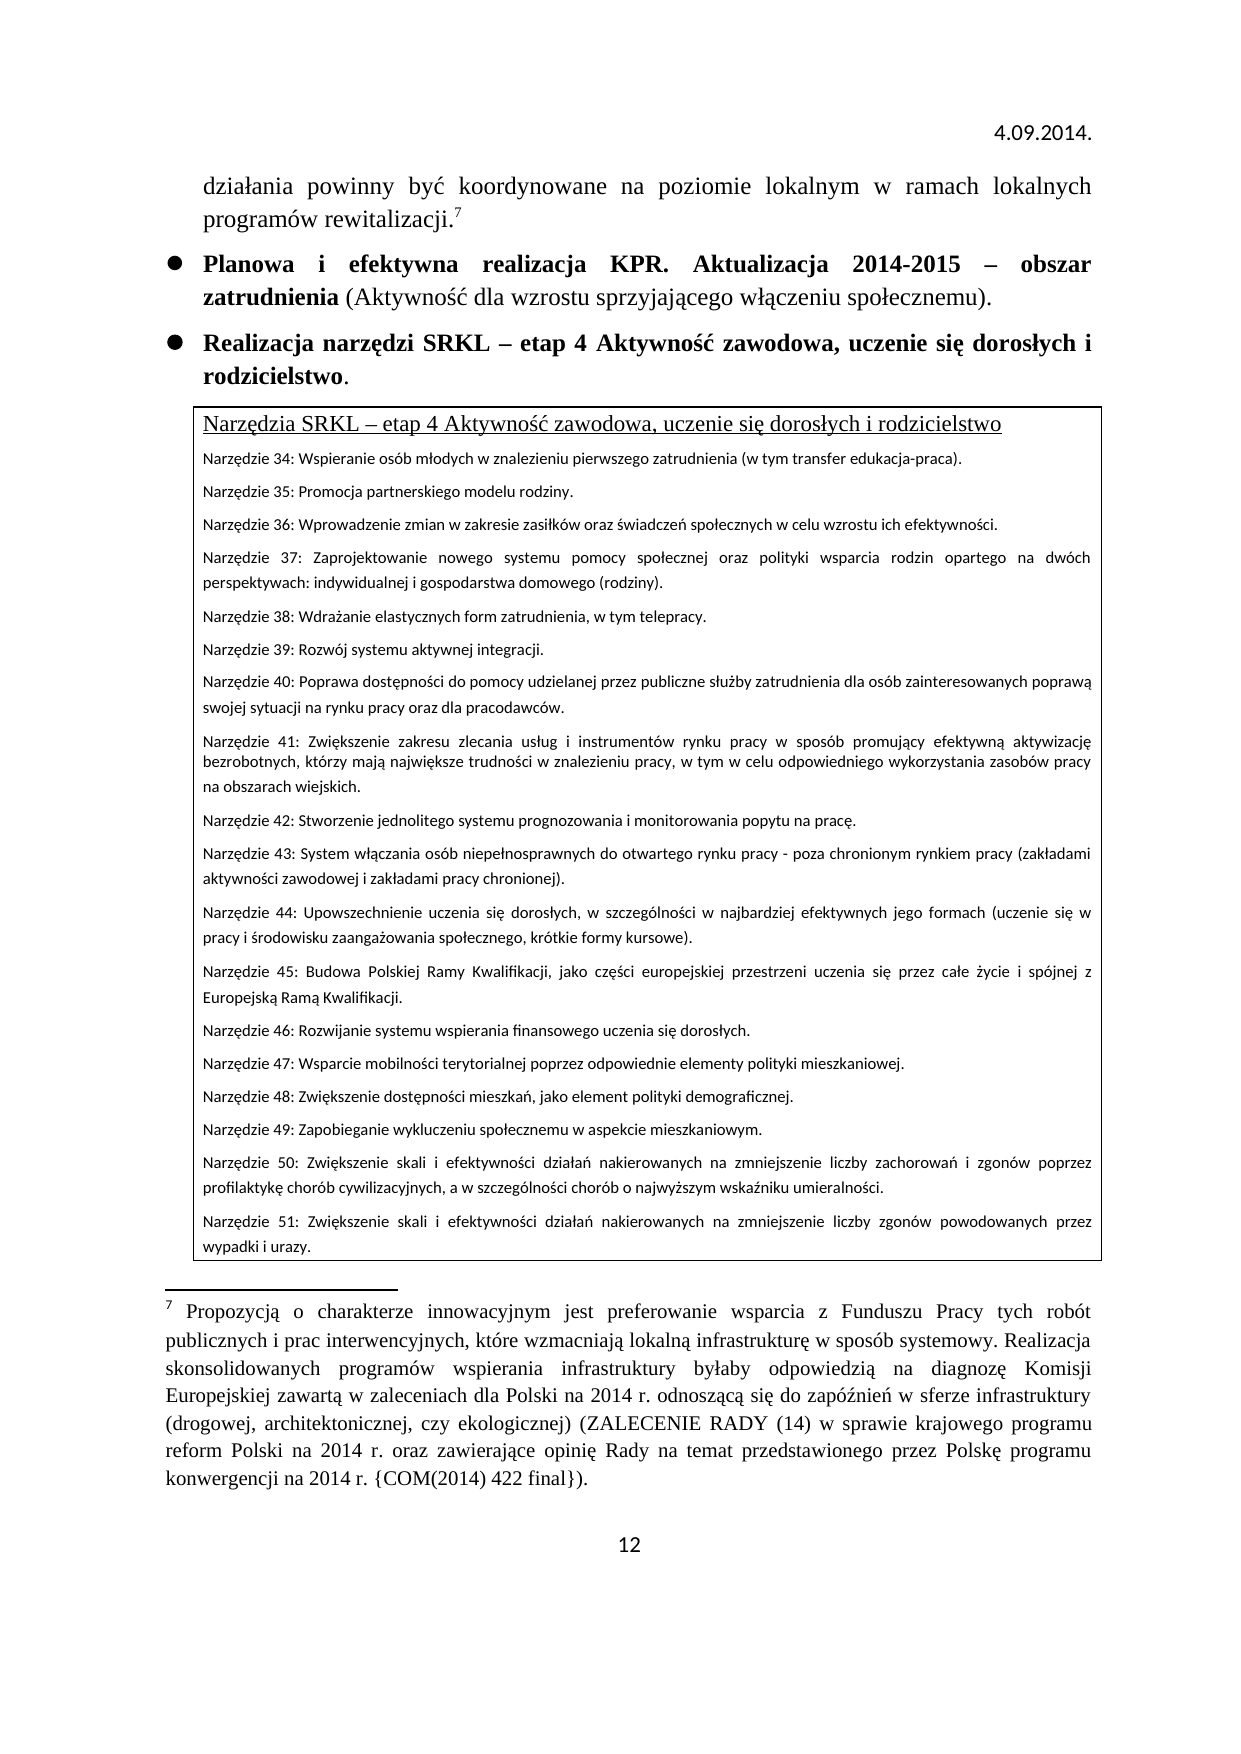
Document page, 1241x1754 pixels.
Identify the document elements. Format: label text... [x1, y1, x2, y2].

text Narzędzie 48: Zwiększenie dostępności mieszkań, jako element polityki demograficznej. [194, 1083, 1101, 1107]
text Narzędzie 50: Zwiększenie skali i efektywności działań nakierowanych na zmniejszenie liczby zachorowań i zgonów poprzez profilaktykę chorób cywilizacyjnych, a w szczególności chorób o najwyższym wskaźniku umieralności. [194, 1149, 1101, 1198]
text Narzędzie 41: Zwiększenie zakresu zlecania usług i instrumentów rynku pracy w sposób promujący efektywną aktywizację bezrobotnych, którzy mają największe trudności w znalezieniu pracy, w tym w celu odpowiedniego wykorzystania zasobów pracy na obszarach wiejskich. [194, 728, 1101, 798]
text Narzędzie 45: Budowa Polskiej Ramy Kwalifikacji, jako części europejskiej przestrzeni uczenia się przez całe życie i spójnej z Europejską Ramą Kwalifikacji. [194, 958, 1101, 1008]
text Narzędzie 49: Zapobieganie wykluczeniu społecznemu w aspekcie mieszkaniowym. [194, 1116, 1101, 1139]
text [203, 171, 1092, 233]
text Narzędzie 44: Upowszechnienie uczenia się dorosłych, w szczególności w najbardziej efektywnych jego formach (uczenie się w pracy i środowisku zaangażowania społecznego, krótkie formy kursowe). [194, 899, 1101, 949]
text Narzędzia SRKL – etap 4 Aktywność zawodowa, uczenie się dorosłych i rodzicielstwo [194, 408, 1101, 436]
text Narzędzie 46: Rozwijanie systemu wspierania finansowego uczenia się dorosłych. [194, 1017, 1101, 1041]
text Narzędzie 47: Wsparcie mobilności terytorialnej poprzez odpowiednie elementy polityki mieszkaniowej. [194, 1050, 1101, 1074]
text Narzędzie 42: Stworzenie jednolitego systemu prognozowania i monitorowania popytu na pracę. [194, 807, 1101, 831]
text Narzędzie 43: System włączania osób niepełnosprawnych do otwartego rynku pracy - poza chronionym rynkiem pracy (zakładami aktywności zawodowej i zakładami pracy chronionej). [194, 840, 1101, 890]
text Narzędzie 36: Wprowadzenie zmian w zakresie zasiłków oraz świadczeń społecznych w celu wzrostu ich efektywności. [194, 511, 1101, 534]
list Realizacja narzędzi SRKL – etap 4 Aktywność zawodowa, uczenie się dorosłych i rodzicielstwo. [165, 328, 1092, 390]
text Narzędzie 39: Rozwój systemu aktywnej integracji. [194, 636, 1101, 659]
text Narzędzie 37: Zaprojektowanie nowego systemu pomocy społecznej oraz polityki wsparcia rodzin opartego na dwóch perspektywach: indywidualnej i gospodarstwa domowego (rodziny). [194, 544, 1101, 593]
text Narzędzie 35: Promocja partnerskiego modelu rodziny. [194, 478, 1101, 502]
text Narzędzie 51: Zwiększenie skali i efektywności działań nakierowanych na zmniejszenie liczby zgonów powodowanych przez wypadki i urazy. [194, 1208, 1101, 1260]
text Narzędzie 38: Wdrażanie elastycznych form zatrudnienia, w tym telepracy. [194, 603, 1101, 626]
text Narzędzie 40: Poprawa dostępności do pomocy udzielanej przez publiczne służby zatrudnienia dla osób zainteresowanych poprawą swojej sytuacji na rynku pracy oraz dla pracodawców. [194, 668, 1101, 718]
text Narzędzie 34: Wspieranie osób młodych w znalezieniu pierwszego zatrudnienia (w tym transfer edukacja-praca). [194, 445, 1101, 469]
list Planowa i efektywna realizacja KPR. Aktualizacja 2014-2015 – obszar zatrudnienia (Aktywność dla wzrostu sprzyjającego włączeniu społecznemu). [165, 249, 1092, 311]
